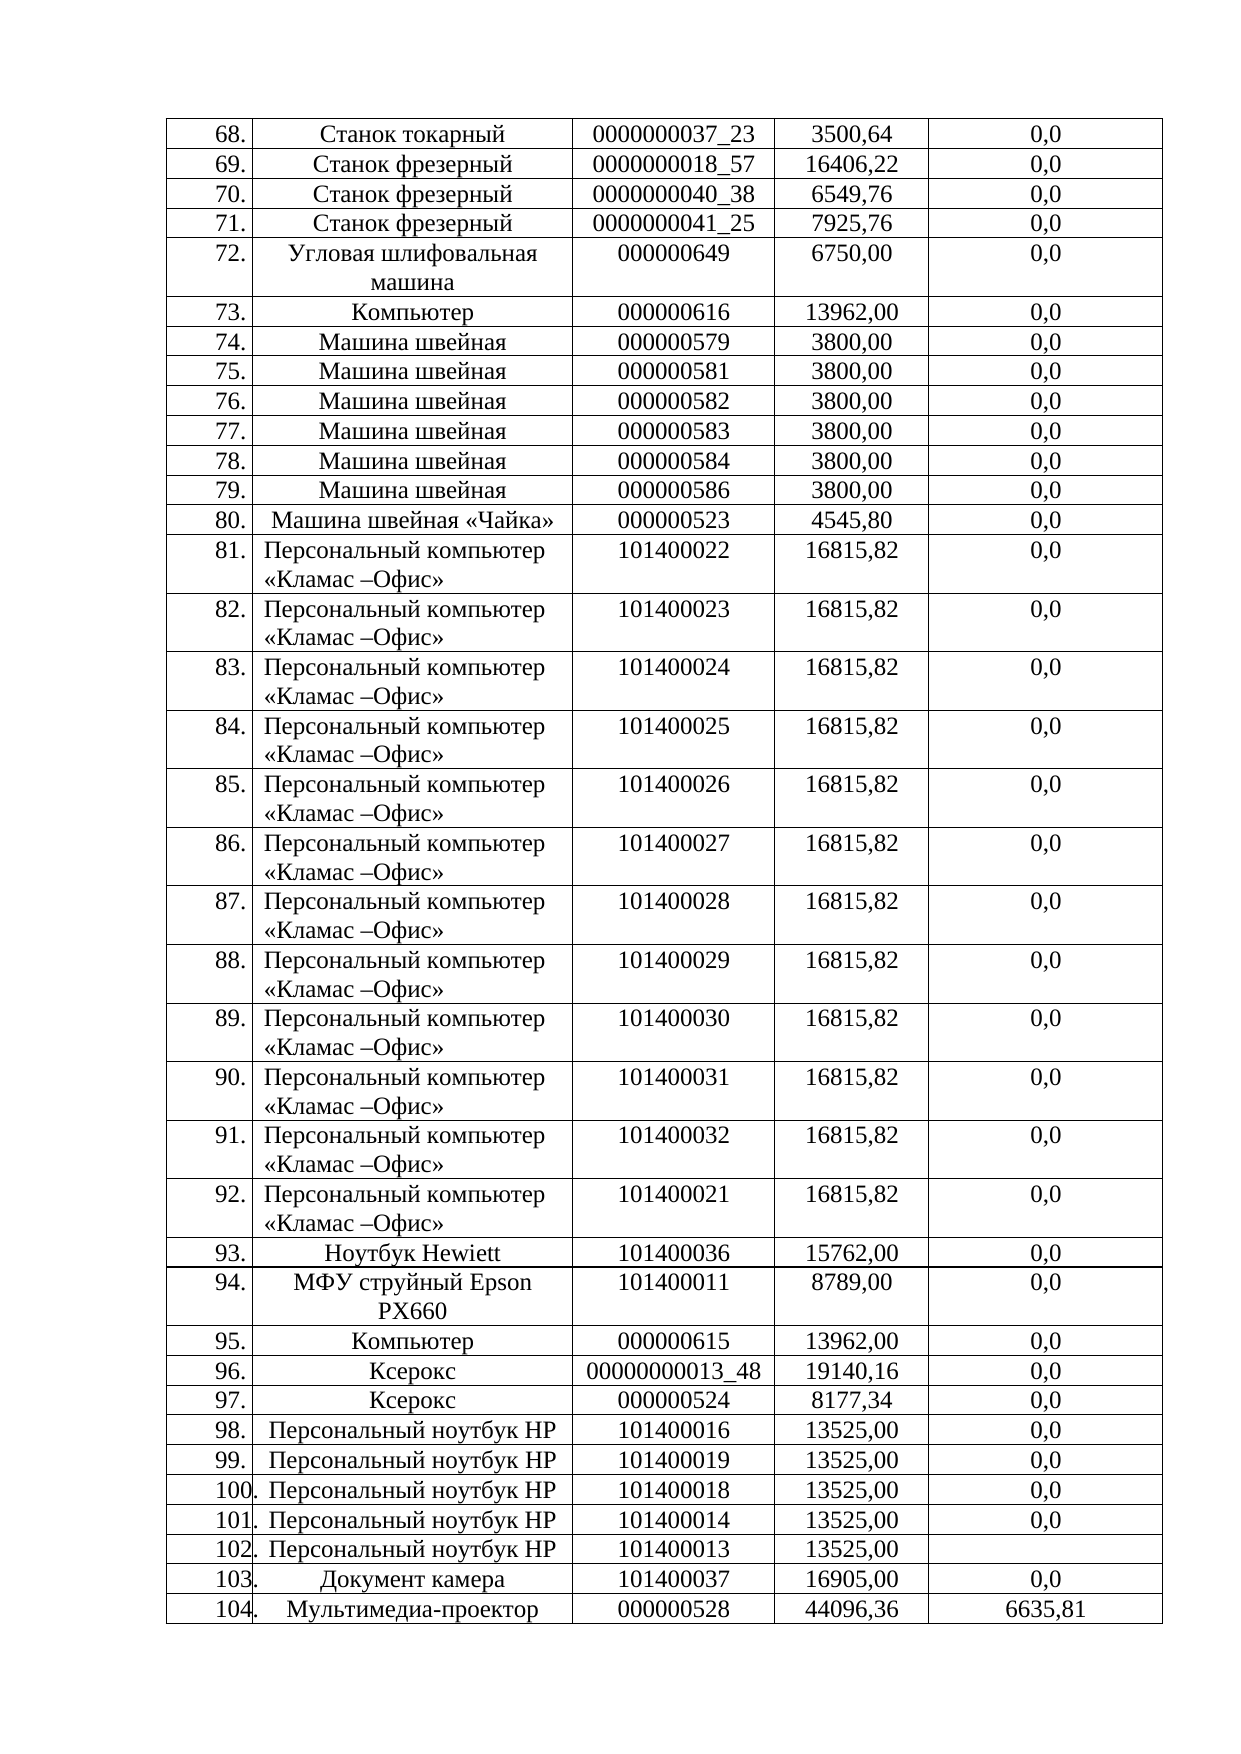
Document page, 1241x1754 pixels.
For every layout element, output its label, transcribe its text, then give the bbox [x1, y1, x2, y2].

table_cell 16815,82 [775, 1004, 928, 1061]
table_cell 000000528 [573, 1594, 774, 1623]
table_cell Персональный ноутбук НР [253, 1475, 572, 1504]
table_cell 0,0 [929, 179, 1162, 207]
table_cell 6635,81 [929, 1594, 1162, 1623]
table_cell 0,0 [929, 1445, 1162, 1474]
table_cell 0,0 [929, 505, 1162, 534]
table_cell Персональный ноутбук HP [253, 1445, 572, 1474]
table_cell 13525,00 [775, 1535, 928, 1563]
table_cell 6750,00 [775, 238, 928, 296]
table_cell [167, 769, 252, 827]
table_cell Персональный ноутбук НР [253, 1415, 572, 1444]
table_cell 16815,82 [775, 1179, 928, 1237]
table_cell 0,0 [929, 119, 1162, 148]
table_cell 0,0 [929, 327, 1162, 355]
table_cell [167, 1238, 252, 1266]
table_cell [167, 652, 252, 710]
table_cell [167, 238, 252, 296]
table_cell [167, 416, 252, 445]
table_cell 0,0 [929, 769, 1162, 827]
table_cell Персональный компьютер «Кламас –Офис» [253, 1062, 572, 1119]
table_cell 7925,76 [775, 209, 928, 237]
table_cell 101400021 [573, 1179, 774, 1237]
table_cell 0,0 [929, 238, 1162, 296]
table_cell Персональный компьютер «Кламас –Офис» [253, 1121, 572, 1178]
table_cell 0,0 [929, 1415, 1162, 1444]
table_cell [167, 1594, 252, 1623]
table_cell 0,0 [929, 535, 1162, 593]
table_cell 101400014 [573, 1505, 774, 1533]
table_cell Персональный компьютер «Кламас –Офис» [253, 652, 572, 710]
table_cell Персональный ноутбук НР [253, 1535, 572, 1563]
table_cell 16406,22 [775, 149, 928, 178]
table_cell [167, 1505, 252, 1533]
table_cell Персональный ноутбук НР [253, 1505, 572, 1533]
table_cell 13525,00 [775, 1445, 928, 1474]
table_cell 000000649 [573, 238, 774, 296]
table_cell [167, 327, 252, 355]
table_cell Персональный компьютер «Кламас –Офис» [253, 886, 572, 944]
table_cell [167, 1535, 252, 1563]
table_cell Компьютер [253, 1326, 572, 1355]
table_cell 0000000018_57 [573, 149, 774, 178]
table_cell [167, 1121, 252, 1178]
table_cell [167, 149, 252, 178]
table_cell 0,0 [929, 297, 1162, 326]
table_cell 0,0 [929, 1564, 1162, 1593]
table_cell Персональный компьютер «Кламас –Офис» [253, 594, 572, 651]
table_cell Машина швейная [253, 386, 572, 415]
table_cell 0,0 [929, 1062, 1162, 1119]
table_cell Персональный компьютер «Кламас –Офис» [253, 711, 572, 768]
table_cell [167, 1268, 252, 1325]
table_cell 0,0 [929, 386, 1162, 415]
table_cell 0,0 [929, 652, 1162, 710]
table_cell [167, 594, 252, 651]
table_cell [167, 476, 252, 504]
table_cell Станок токарный [253, 119, 572, 148]
table_cell Персональный компьютер «Кламас –Офис» [253, 1004, 572, 1061]
table_cell 16815,82 [775, 594, 928, 651]
table_cell [167, 535, 252, 593]
table_cell 0,0 [929, 1356, 1162, 1384]
table_cell [167, 386, 252, 415]
table_cell [167, 356, 252, 385]
table_cell 0,0 [929, 1268, 1162, 1325]
table_cell 000000524 [573, 1386, 774, 1414]
table_cell 000000581 [573, 356, 774, 385]
table_cell 000000579 [573, 327, 774, 355]
table_cell 000000584 [573, 446, 774, 474]
table_cell 0,0 [929, 1121, 1162, 1178]
table_cell 000000615 [573, 1326, 774, 1355]
table_cell Машина швейная «Чайка» [253, 505, 572, 534]
table_cell [167, 119, 252, 148]
table_cell Персональный компьютер «Кламас –Офис» [253, 769, 572, 827]
table_cell 13962,00 [775, 297, 928, 326]
table_cell [167, 505, 252, 534]
table_cell 101400031 [573, 1062, 774, 1119]
table_cell [167, 209, 252, 237]
table_cell 101400026 [573, 769, 774, 827]
table_cell 0000000040_38 [573, 179, 774, 207]
table_cell 0000000037_23 [573, 119, 774, 148]
table_cell 13525,00 [775, 1505, 928, 1533]
table_cell 101400032 [573, 1121, 774, 1178]
table_cell Персональный компьютер «Кламас –Офис» [253, 828, 572, 885]
table_cell 0,0 [929, 1326, 1162, 1355]
table_cell 15762,00 [775, 1238, 928, 1266]
table_cell 101400011 [573, 1268, 774, 1325]
table_cell 0,0 [929, 828, 1162, 885]
table_cell 000000582 [573, 386, 774, 415]
table_cell Станок фрезерный [253, 209, 572, 237]
table_cell [167, 711, 252, 768]
table_cell 101400027 [573, 828, 774, 885]
table_cell 16815,82 [775, 886, 928, 944]
table_cell 000000586 [573, 476, 774, 504]
table_cell 8177,34 [775, 1386, 928, 1414]
table_cell [167, 1062, 252, 1119]
table_cell 0,0 [929, 476, 1162, 504]
table_cell 101400028 [573, 886, 774, 944]
table_cell Компьютер [253, 297, 572, 326]
table_cell 0,0 [929, 416, 1162, 445]
table_cell 16815,82 [775, 828, 928, 885]
table_cell 0,0 [929, 1238, 1162, 1266]
table_cell 19140,16 [775, 1356, 928, 1384]
table_cell 101400029 [573, 945, 774, 1002]
table_cell [167, 886, 252, 944]
table_cell 16815,82 [775, 945, 928, 1002]
table_cell 0,0 [929, 1475, 1162, 1504]
table_cell 000000583 [573, 416, 774, 445]
table_cell Машина швейная [253, 356, 572, 385]
table_cell 16815,82 [775, 1062, 928, 1119]
table_cell 0,0 [929, 149, 1162, 178]
table_cell 0,0 [929, 209, 1162, 237]
table_cell 3800,00 [775, 476, 928, 504]
table_cell 3800,00 [775, 416, 928, 445]
table_cell Станок фрезерный [253, 179, 572, 207]
table_cell 101400016 [573, 1415, 774, 1444]
table_cell 16815,82 [775, 769, 928, 827]
table_cell МФУ струйный Epson PX660 [253, 1268, 572, 1325]
table_cell 101400018 [573, 1475, 774, 1504]
table_cell [167, 1004, 252, 1061]
table_cell [167, 945, 252, 1002]
table_cell 0,0 [929, 886, 1162, 944]
table_cell 101400013 [573, 1535, 774, 1563]
table_cell 44096,36 [775, 1594, 928, 1623]
table_cell 00000000013_48 [573, 1356, 774, 1384]
table_cell 6549,76 [775, 179, 928, 207]
table_cell Персональный компьютер «Кламас –Офис» [253, 535, 572, 593]
table_cell 3800,00 [775, 386, 928, 415]
table_cell 8789,00 [775, 1268, 928, 1325]
table_cell Ксерокс [253, 1356, 572, 1384]
table_cell 16815,82 [775, 1121, 928, 1178]
table_cell 16905,00 [775, 1564, 928, 1593]
table_cell 0,0 [929, 356, 1162, 385]
table_cell 3800,00 [775, 327, 928, 355]
table_cell [167, 1179, 252, 1237]
table_cell [167, 446, 252, 474]
table_cell [167, 179, 252, 207]
table_cell Машина швейная [253, 476, 572, 504]
table_cell Персональный компьютер «Кламас –Офис» [253, 945, 572, 1002]
table_cell 0000000041_25 [573, 209, 774, 237]
table_cell 000000523 [573, 505, 774, 534]
table_cell 16815,82 [775, 535, 928, 593]
table_cell 0,0 [929, 594, 1162, 651]
table_cell 13962,00 [775, 1326, 928, 1355]
table_cell 16815,82 [775, 711, 928, 768]
table_cell [167, 1386, 252, 1414]
table_cell [167, 1445, 252, 1474]
table_cell Ноутбук Неwiett [253, 1238, 572, 1266]
table_cell 13525,00 [775, 1415, 928, 1444]
table_cell 101400024 [573, 652, 774, 710]
table_cell Машина швейная [253, 416, 572, 445]
table_cell 101400036 [573, 1238, 774, 1266]
table_cell 4545,80 [775, 505, 928, 534]
table_cell 101400023 [573, 594, 774, 651]
table_cell 0,0 [929, 446, 1162, 474]
table_cell Документ камера [253, 1564, 572, 1593]
table_cell [167, 1475, 252, 1504]
table_cell 101400022 [573, 535, 774, 593]
table_cell [929, 1535, 1162, 1563]
table_cell Ксерокс [253, 1386, 572, 1414]
table_cell [167, 297, 252, 326]
table_cell Персональный компьютер «Кламас –Офис» [253, 1179, 572, 1237]
table_cell Машина швейная [253, 327, 572, 355]
table_cell [167, 1326, 252, 1355]
table_cell 101400025 [573, 711, 774, 768]
table_cell [167, 1356, 252, 1384]
table_cell [167, 1564, 252, 1593]
table_cell 101400037 [573, 1564, 774, 1593]
table_cell [167, 828, 252, 885]
table_cell 101400019 [573, 1445, 774, 1474]
table_cell Станок фрезерный [253, 149, 572, 178]
table_cell 0,0 [929, 1386, 1162, 1414]
table_cell 101400030 [573, 1004, 774, 1061]
table_cell 16815,82 [775, 652, 928, 710]
table_cell 0,0 [929, 711, 1162, 768]
table_cell 13525,00 [775, 1475, 928, 1504]
table_cell [167, 1415, 252, 1444]
table_cell 3800,00 [775, 356, 928, 385]
table_cell 0,0 [929, 945, 1162, 1002]
table_cell 3500,64 [775, 119, 928, 148]
table_cell Мультимедиа-проектор [253, 1594, 572, 1623]
table_cell 0,0 [929, 1505, 1162, 1533]
table_cell 000000616 [573, 297, 774, 326]
table_cell Угловая шлифовальная машина [253, 238, 572, 296]
table_cell 0,0 [929, 1004, 1162, 1061]
table_cell 3800,00 [775, 446, 928, 474]
table_cell 0,0 [929, 1179, 1162, 1237]
table_cell Машина швейная [253, 446, 572, 474]
